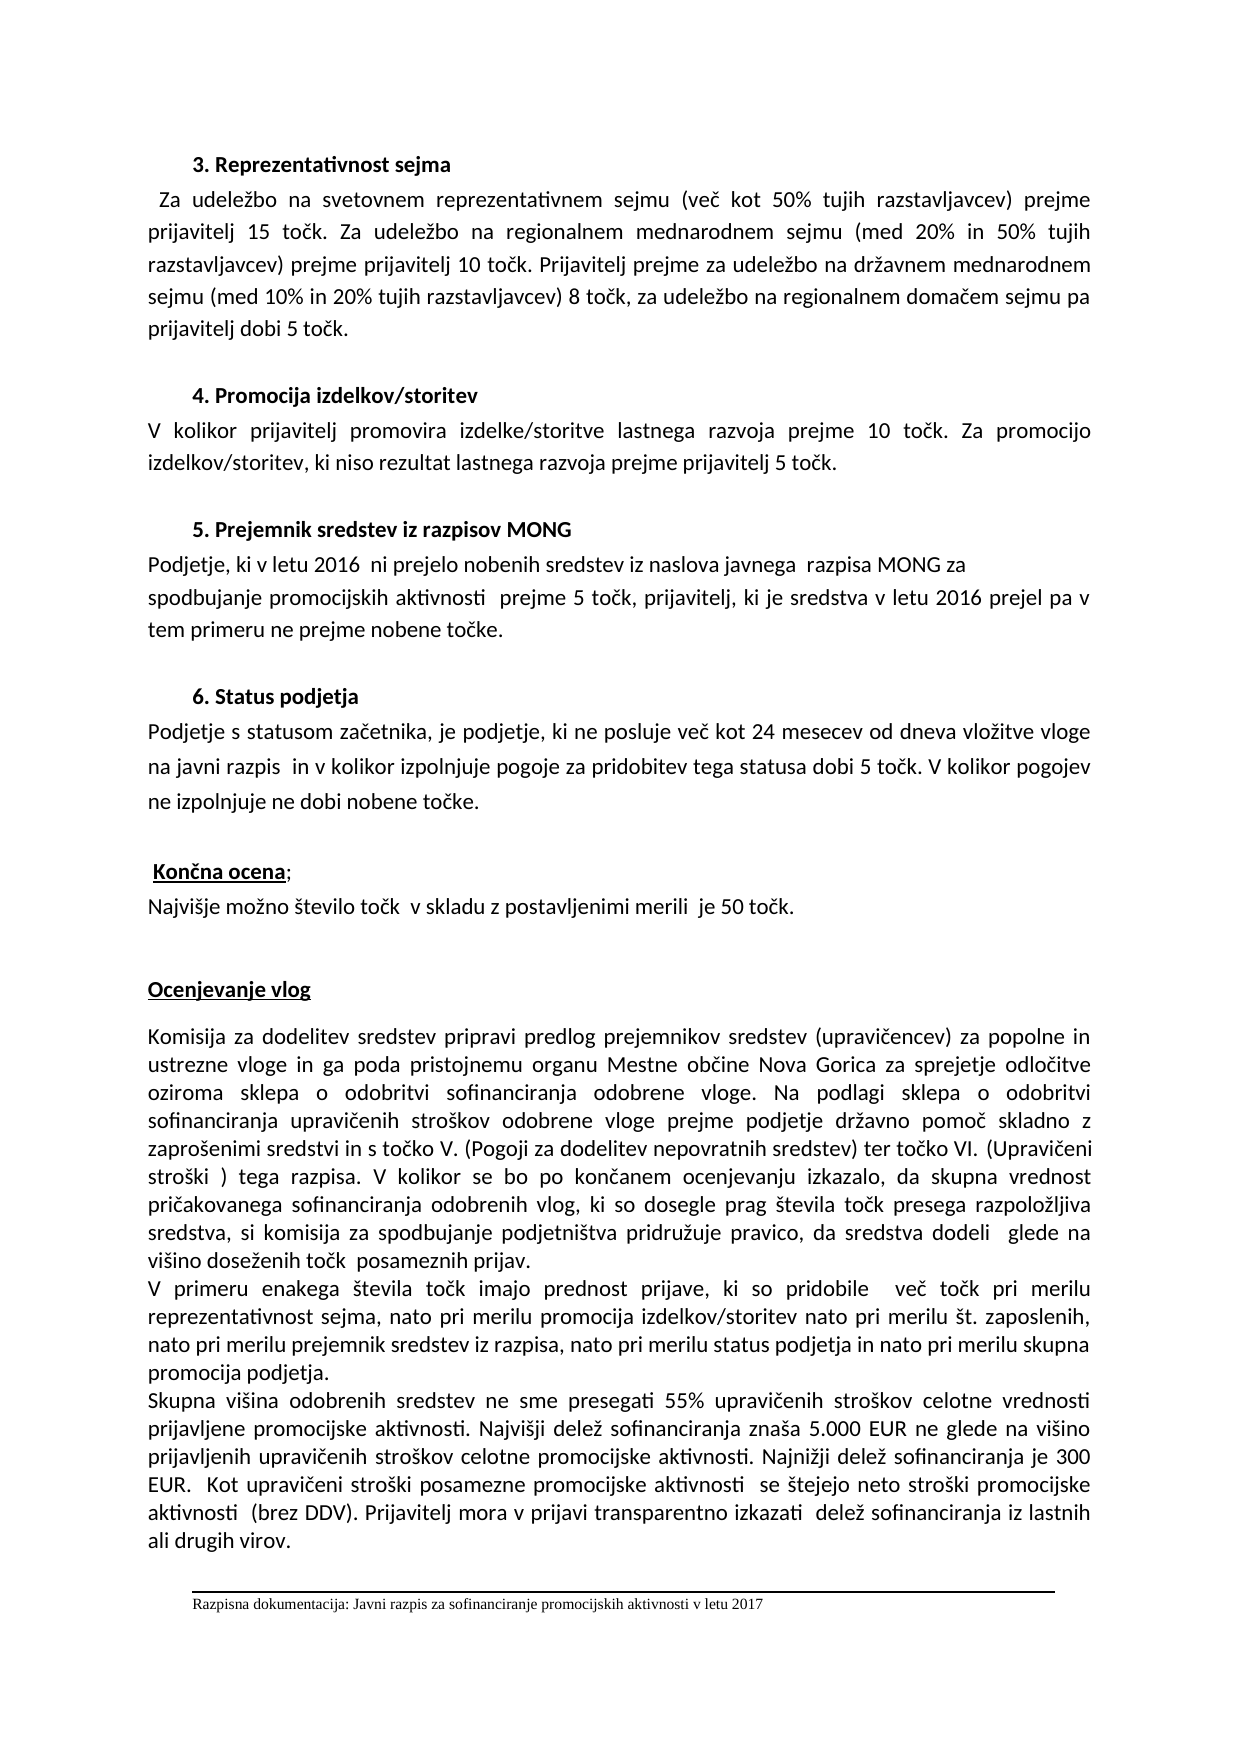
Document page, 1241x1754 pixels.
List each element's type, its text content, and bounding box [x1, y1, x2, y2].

text 3. Reprezentativnost sejma [148, 150, 1092, 178]
text Skupna višina odobrenih sredstev ne sme presegati 55% upravičenih stroškov celotne vrednosti prijavljene promocijske aktivnosti. Najvišji delež sofinanciranja znaša 5.000 EUR ne glede na višino prijavljenih upravičenih stroškov celotne promocijske aktivnosti. Najnižji delež sofinanciranja je 300 EUR. Kot upravičeni stroški posamezne promocijske aktivnosti se štejejo neto stroški promocijske aktivnosti (brez DDV). Prijavitelj mora v prijavi transparentno izkazati delež sofinanciranja iz lastnih ali drugih virov. [148, 1386, 1092, 1554]
text Ocenjevanje vlog [148, 975, 1092, 1003]
text 6. Status podjetja [148, 682, 1092, 710]
text 5. Prejemnik sredstev iz razpisov MONG [148, 516, 1092, 544]
text Končna ocena; [148, 857, 1092, 885]
text spodbujanje promocijskih aktivnosti prejme 5 točk, prijavitelj, ki je sredstva v letu 2016 prejel pa v tem primeru ne prejme nobene točke. [148, 583, 1092, 643]
text V primeru enakega števila točk imajo prednost prijave, ki so pridobile več točk pri merilu reprezentativnost sejma, nato pri merilu promocija izdelkov/storitev nato pri merilu št. zaposlenih, nato pri merilu prejemnik sredstev iz razpisa, nato pri merilu status podjetja in nato pri merilu skupna promocija podjetja. [148, 1274, 1092, 1386]
text Najvišje možno število točk v skladu z postavljenimi merili je 50 točk. [148, 892, 1092, 920]
text Podjetje, ki v letu 2016 ni prejelo nobenih sredstev iz naslova javnega razpisa MONG za [148, 551, 1092, 579]
text V kolikor prijavitelj promovira izdelke/storitve lastnega razvoja prejme 10 točk. Za promocijo izdelkov/storitev, ki niso rezultat lastnega razvoja prejme prijavitelj 5 točk. [148, 416, 1092, 476]
text 4. Promocija izdelkov/storitev [148, 381, 1092, 409]
text Komisija za dodelitev sredstev pripravi predlog prejemnikov sredstev (upravičencev) za popolne in ustrezne vloge in ga poda pristojnemu organu Mestne občine Nova Gorica za sprejetje odločitve oziroma sklepa o odobritvi sofinanciranja odobrene vloge. Na podlagi sklepa o odobritvi sofinanciranja upravičenih stroškov odobrene vloge prejme podjetje državno pomoč skladno z zaprošenimi sredstvi in s točko V. (Pogoji za dodelitev nepovratnih sredstev) ter točko VI. (upravičeni stroški ) tega razpisa. V kolikor se bo po končanem ocenjevanju izkazalo, da skupna vrednost pričakovanega sofinanciranja odobrenih vlog, ki so dosegle prag števila točk presega razpoložljiva sredstva, si komisija za spodbujanje podjetništva pridružuje pravico, da sredstva dodeli glede na višino doseženih točk posameznih prijav. [148, 1022, 1092, 1274]
text Podjetje s statusom začetnika, je podjetje, ki ne posluje več kot 24 mesecev od dneva vložitve vloge na javni razpis in v kolikor izpolnjuje pogoje za pridobitev tega statusa dobi 5 točk. V kolikor pogojev ne izpolnjuje ne dobi nobene točke. [148, 717, 1092, 815]
text Za udeležbo na svetovnem reprezentativnem sejmu (več kot 50% tujih razstavljavcev) prejme prijavitelj 15 točk. Za udeležbo na regionalnem mednarodnem sejmu (med 20% in 50% tujih razstavljavcev) prejme prijavitelj 10 točk. Prijavitelj prejme za udeležbo na državnem mednarodnem sejmu (med 10% in 20% tujih razstavljavcev) 8 točk, za udeležbo na regionalnem domačem sejmu pa prijavitelj dobi 5 točk. [148, 185, 1092, 342]
